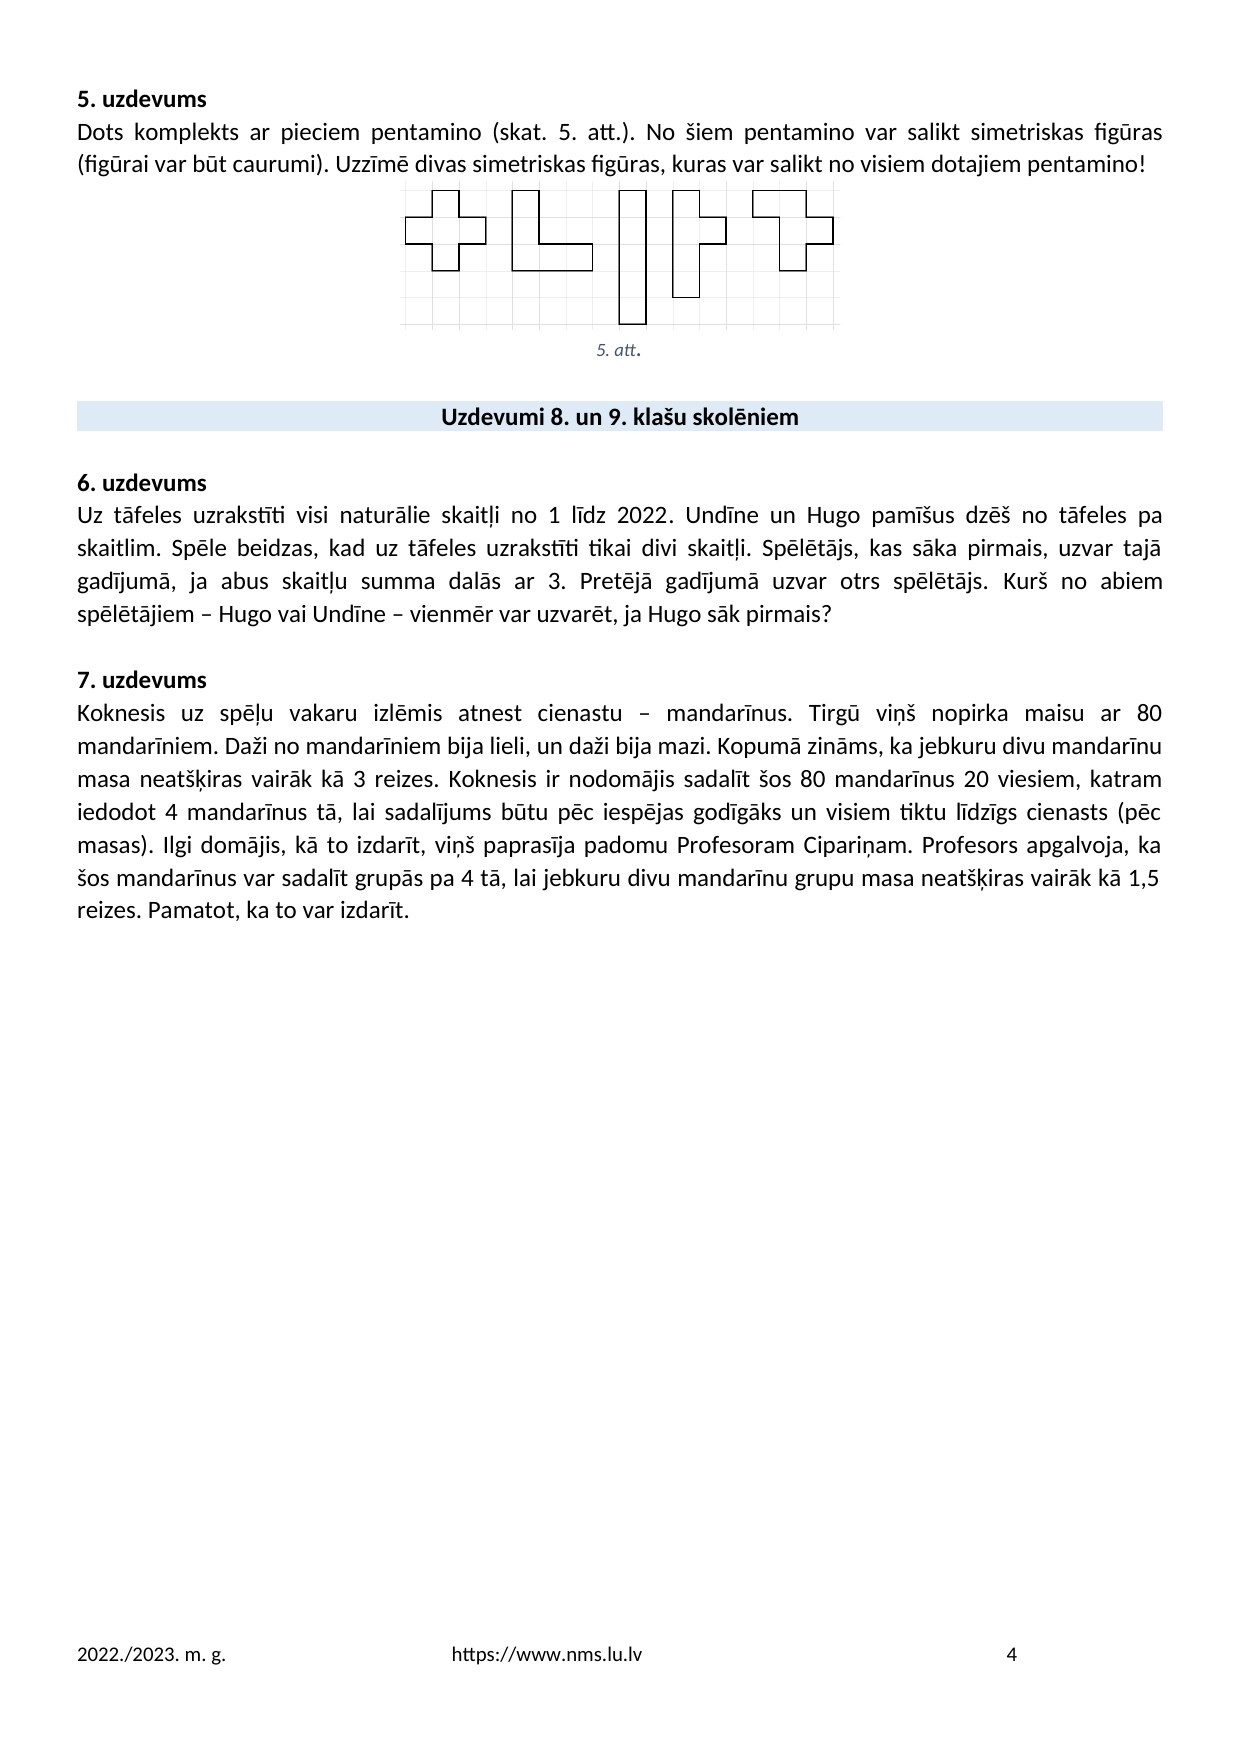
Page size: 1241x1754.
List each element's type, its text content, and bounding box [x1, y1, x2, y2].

text Uzdevumi 8. un 9. klašu skolēniem [77, 401, 1163, 431]
text 7. uzdevums [77, 664, 1163, 695]
text Koknesis uz spēļu vakaru izlēmis atnest cienastu – mandarīnus. Tirgū viņš nopirka maisu ar 80 mandarīniem. Daži no mandarīniem bija lieli, un daži bija mazi. Kopumā zināms, ka jebkuru divu mandarīnu masa neatšķiras vairāk kā 3 reizes. Koknesis ir nodomājis sadalīt šos 80 mandarīnus 20 viesiem, katram iedodot 4 mandarīnus tā, lai sadalījums būtu pēc iespējas godīgāks un visiem tiktu līdzīgs cienasts (pēc masas). Ilgi domājis, kā to izdarīt, viņš paprasīja padomu Profesoram Cipariņam. Profesors apgalvoja, ka šos mandarīnus var sadalīt grupās pa 4 tā, lai jebkuru divu mandarīnu grupu masa neatšķiras vairāk kā 1,5reizes. Pamatot, ka to var izdarīt. [77, 697, 1163, 925]
text 5. att. [77, 332, 1163, 363]
text Uz tāfeles uzrakstīti visi naturālie skaitļi no 1 līdz 2022. Undīne un Hugo pamīšus dzēš no tāfeles pa skaitlim. Spēle beidzas, kad uz tāfeles uzrakstīti tikai divi skaitļi. Spēlētājs, kas sāka pirmais, uzvar tajā gadījumā, ja abus skaitļu summa dalās ar 3. Pretējā gadījumā uzvar otrs spēlētājs. Kurš no abiem spēlētājiem – Hugo vai Undīne – vienmēr var uzvarēt, ja Hugo sāk pirmais? [77, 500, 1163, 629]
text 6. uzdevums [77, 467, 1163, 497]
picture [399, 181, 841, 330]
text 5. uzdevums [77, 83, 1163, 113]
text Dots komplekts ar pieciem pentamino (skat. 5. att.). No šiem pentamino var salikt simetriskas figūras (figūrai var būt caurumi). Uzzīmē divas simetriskas figūras, kuras var salikt no visiem dotajiem pentamino! [77, 116, 1163, 179]
